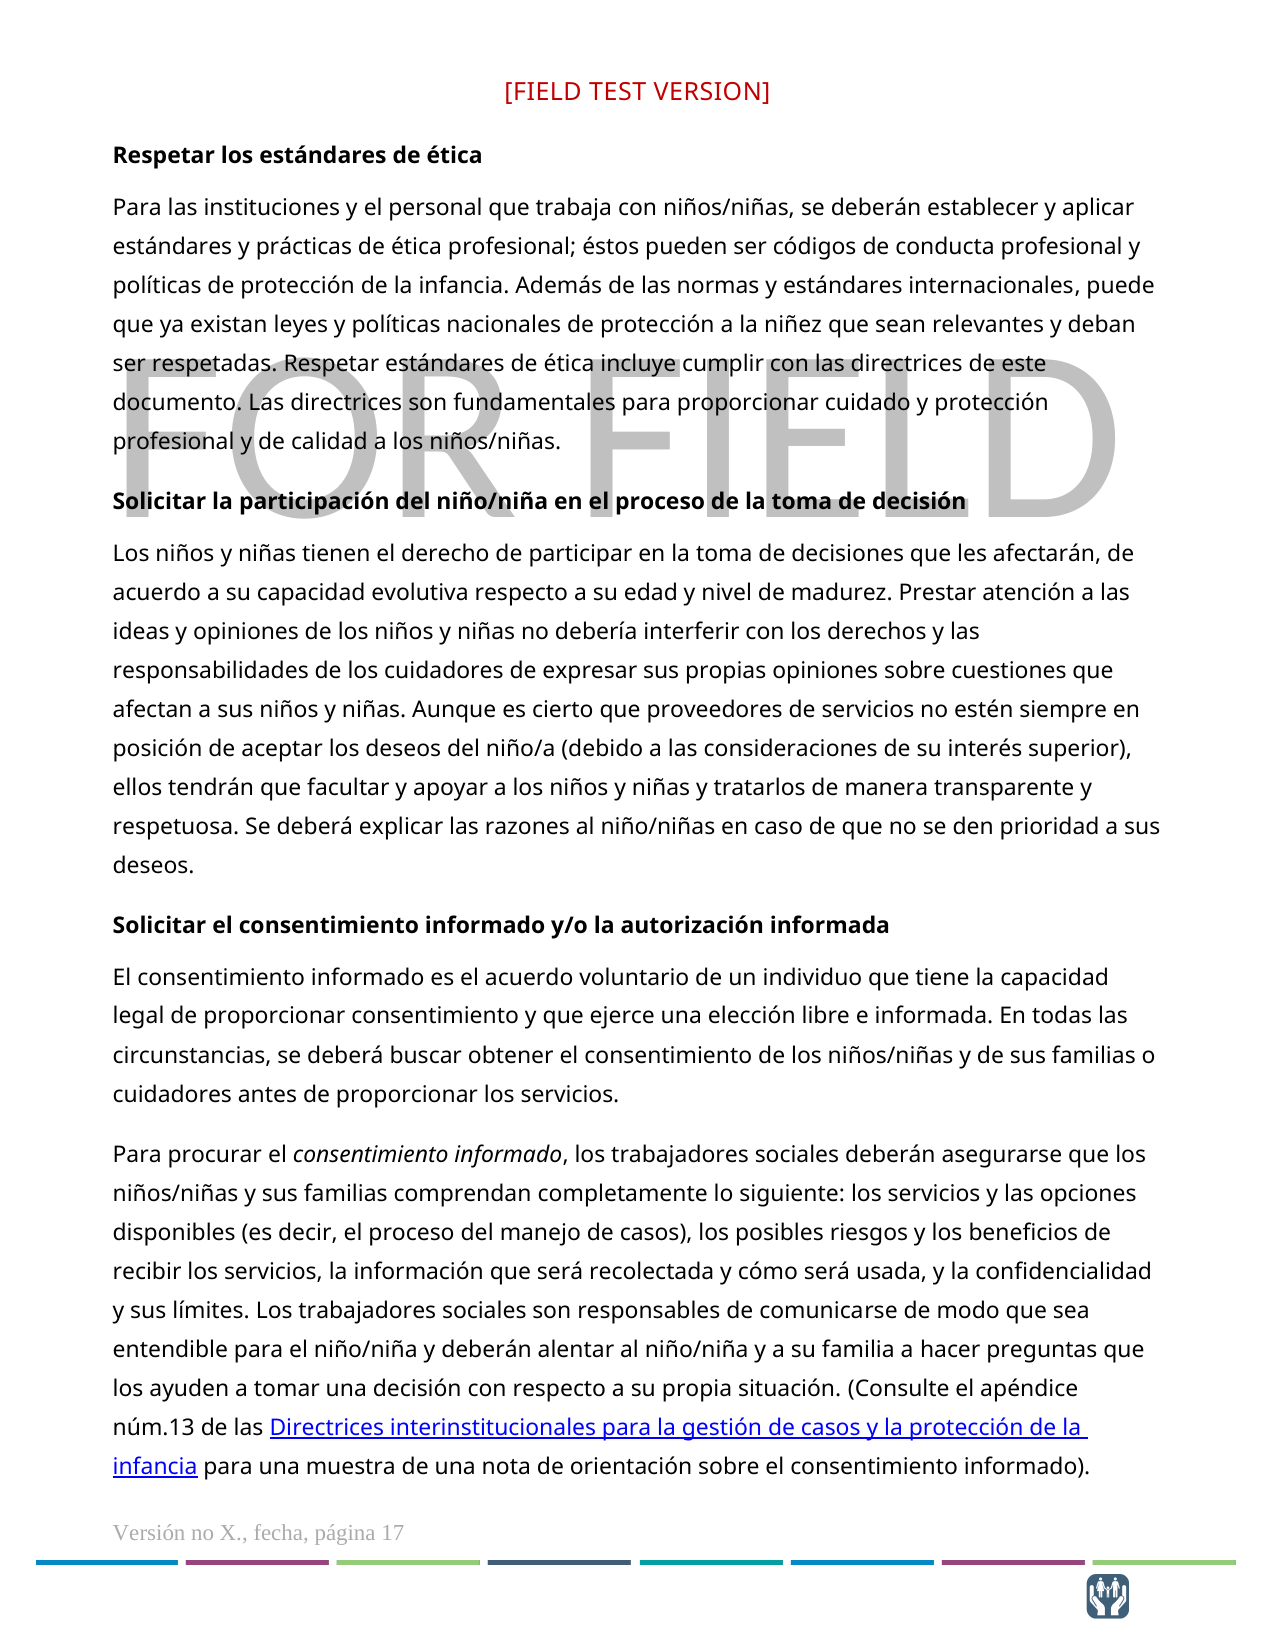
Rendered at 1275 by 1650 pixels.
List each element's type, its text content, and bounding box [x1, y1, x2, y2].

text Solicitar la participación del niño/niña en el proceso de la toma de decisión [112, 485, 1162, 516]
text Respetar los estándares de ética [112, 139, 1162, 170]
text Para las instituciones y el personal que trabaja con niños/niñas, se deberán establecer y aplicar estándares y prácticas de ética profesional; éstos pueden ser códigos de conducta profesional y políticas de protección de la infancia. Además de las normas y estándares internacionales, puede que ya existan leyes y políticas nacionales de protección a la niñez que sean relevantes y deban ser respetadas. Respetar estándares de ética incluye cumplir con las directrices de este documento. Las directrices son fundamentales para proporcionar cuidado y protección profesional y de calidad a los niños/niñas. [112, 191, 1162, 456]
text El consentimiento informado es el acuerdo voluntario de un individuo que tiene la capacidad legal de proporcionar consentimiento y que ejerce una elección libre e informada. En todas las circunstancias, se deberá buscar obtener el consentimiento de los niños/niñas y de sus familias o cuidadores antes de proporcionar los servicios. [112, 960, 1162, 1109]
text Para procurar el consentimiento informado, los trabajadores sociales deberán asegurarse que los niños/niñas y sus familias comprendan completamente lo siguiente: los servicios y las opciones disponibles (es decir, el proceso del manejo de casos), los posibles riesgos y los beneficios de recibir los servicios, la información que será recolectada y cómo será usada, y la confidencialidad y sus límites. Los trabajadores sociales son responsables de comunicarse de modo que sea entendible para el niño/niña y deberán alentar al niño/niña y a su familia a hacer preguntas que los ayuden a tomar una decisión con respecto a su propia situación. (Consulte el apéndice núm.13 de las Directrices interinstitucionales para la gestión de casos y la protección de la infancia para una muestra de una nota de orientación sobre el consentimiento informado). [112, 1137, 1162, 1481]
text Los niños y niñas tienen el derecho de participar en la toma de decisiones que les afectarán, de acuerdo a su capacidad evolutiva respecto a su edad y nivel de madurez. Prestar atención a las ideas y opiniones de los niños y niñas no debería interferir con los derechos y las responsabilidades de los cuidadores de expresar sus propias opiniones sobre cuestiones que afectan a sus niños y niñas. Aunque es cierto que proveedores de servicios no estén siempre en posición de aceptar los deseos del niño/a (debido a las consideraciones de su interés superior), ellos tendrán que facultar y apoyar a los niños y niñas y tratarlos de manera transparente y respetuosa. Se deberá explicar las razones al niño/niñas en caso de que no se den prioridad a sus deseos. [112, 536, 1162, 880]
text Solicitar el consentimiento informado y/o la autorización informada [112, 909, 1162, 940]
picture [934, 1560, 1236, 1565]
picture [1085, 1572, 1133, 1621]
picture [178, 1560, 790, 1565]
